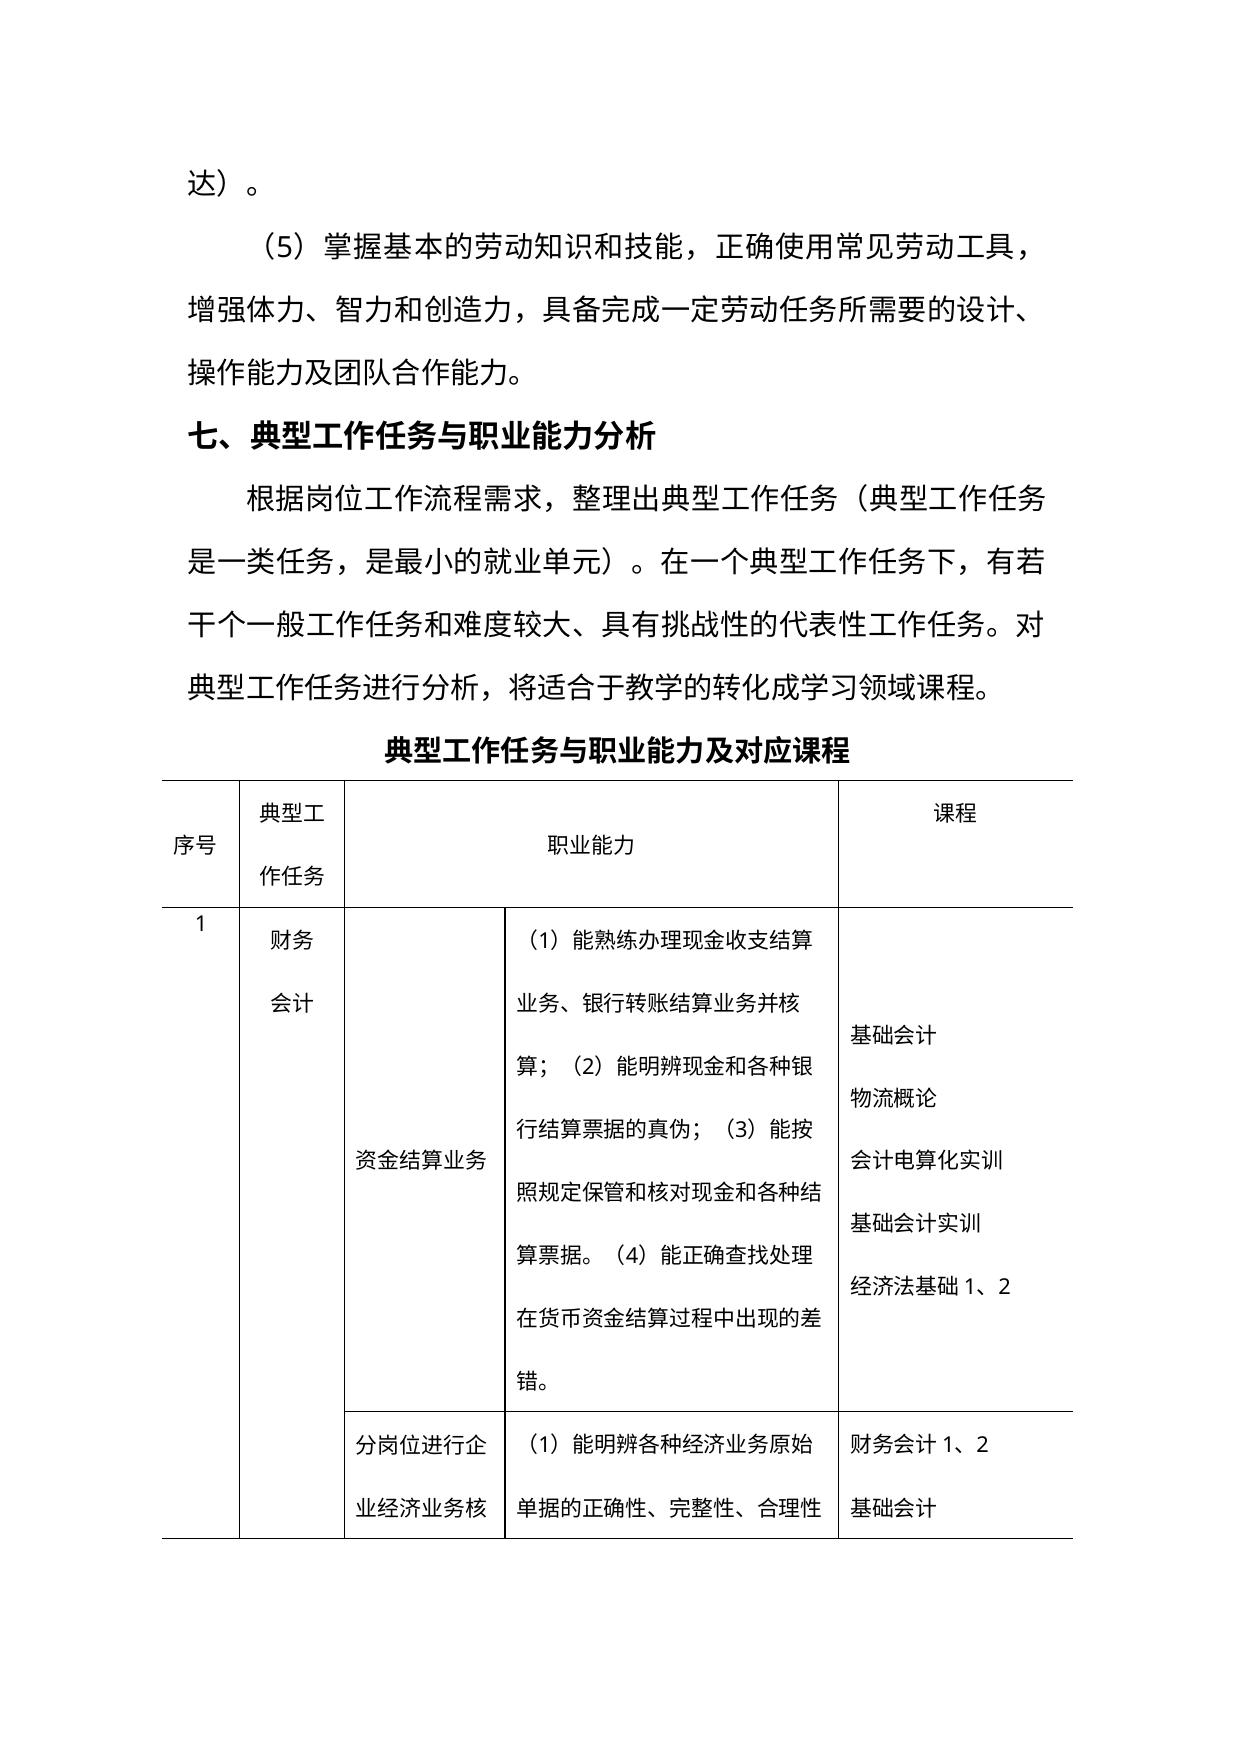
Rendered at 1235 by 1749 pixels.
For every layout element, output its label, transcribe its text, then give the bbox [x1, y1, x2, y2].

table_cell 1 [162, 908, 239, 1538]
text 七、典型工作任务与职业能力分析 [187, 402, 1047, 465]
table_cell （1）能熟练办理现金收支结算业务、银行转账结算业务并核算；（2）能明辨现金和各种银行结算票据的真伪；（3）能按照规定保管和核对现金和各种结算票据。（4）能正确查找处理在货币资金结算过程中出现的差错。 [506, 908, 838, 1411]
table_header 职业能力 [345, 781, 838, 907]
text 典型工作任务与职业能力及对应课程 [187, 717, 1047, 780]
table_cell 基础会计 物流概论 会计电算化实训 基础会计实训 经济法基础1、2 [839, 908, 1072, 1411]
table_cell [839, 1412, 1072, 1538]
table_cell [506, 1412, 838, 1538]
table_header 典型工作任务 [240, 781, 344, 907]
table_header 课程 [839, 781, 1072, 907]
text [187, 151, 1047, 213]
table_cell 财务 会计 [240, 908, 344, 1538]
table_header 序号 [162, 781, 239, 907]
table_cell 分岗位进行企业经济业务核算 [345, 1412, 504, 1538]
text 根据岗位工作流程需求，整理出典型工作任务（典型工作任务是一类任务，是最小的就业单元）。在一个典型工作任务下，有若干个一般工作任务和难度较大、具有挑战性的代表性工作任务。对典型工作任务进行分析，将适合于教学的转化成学习领域课程。 [187, 465, 1047, 717]
table_cell 资金结算业务 [345, 908, 504, 1411]
text （5）掌握基本的劳动知识和技能，正确使用常见劳动工具，增强体力、智力和创造力，具备完成一定劳动任务所需要的设计、操作能力及团队合作能力。 [187, 213, 1047, 402]
